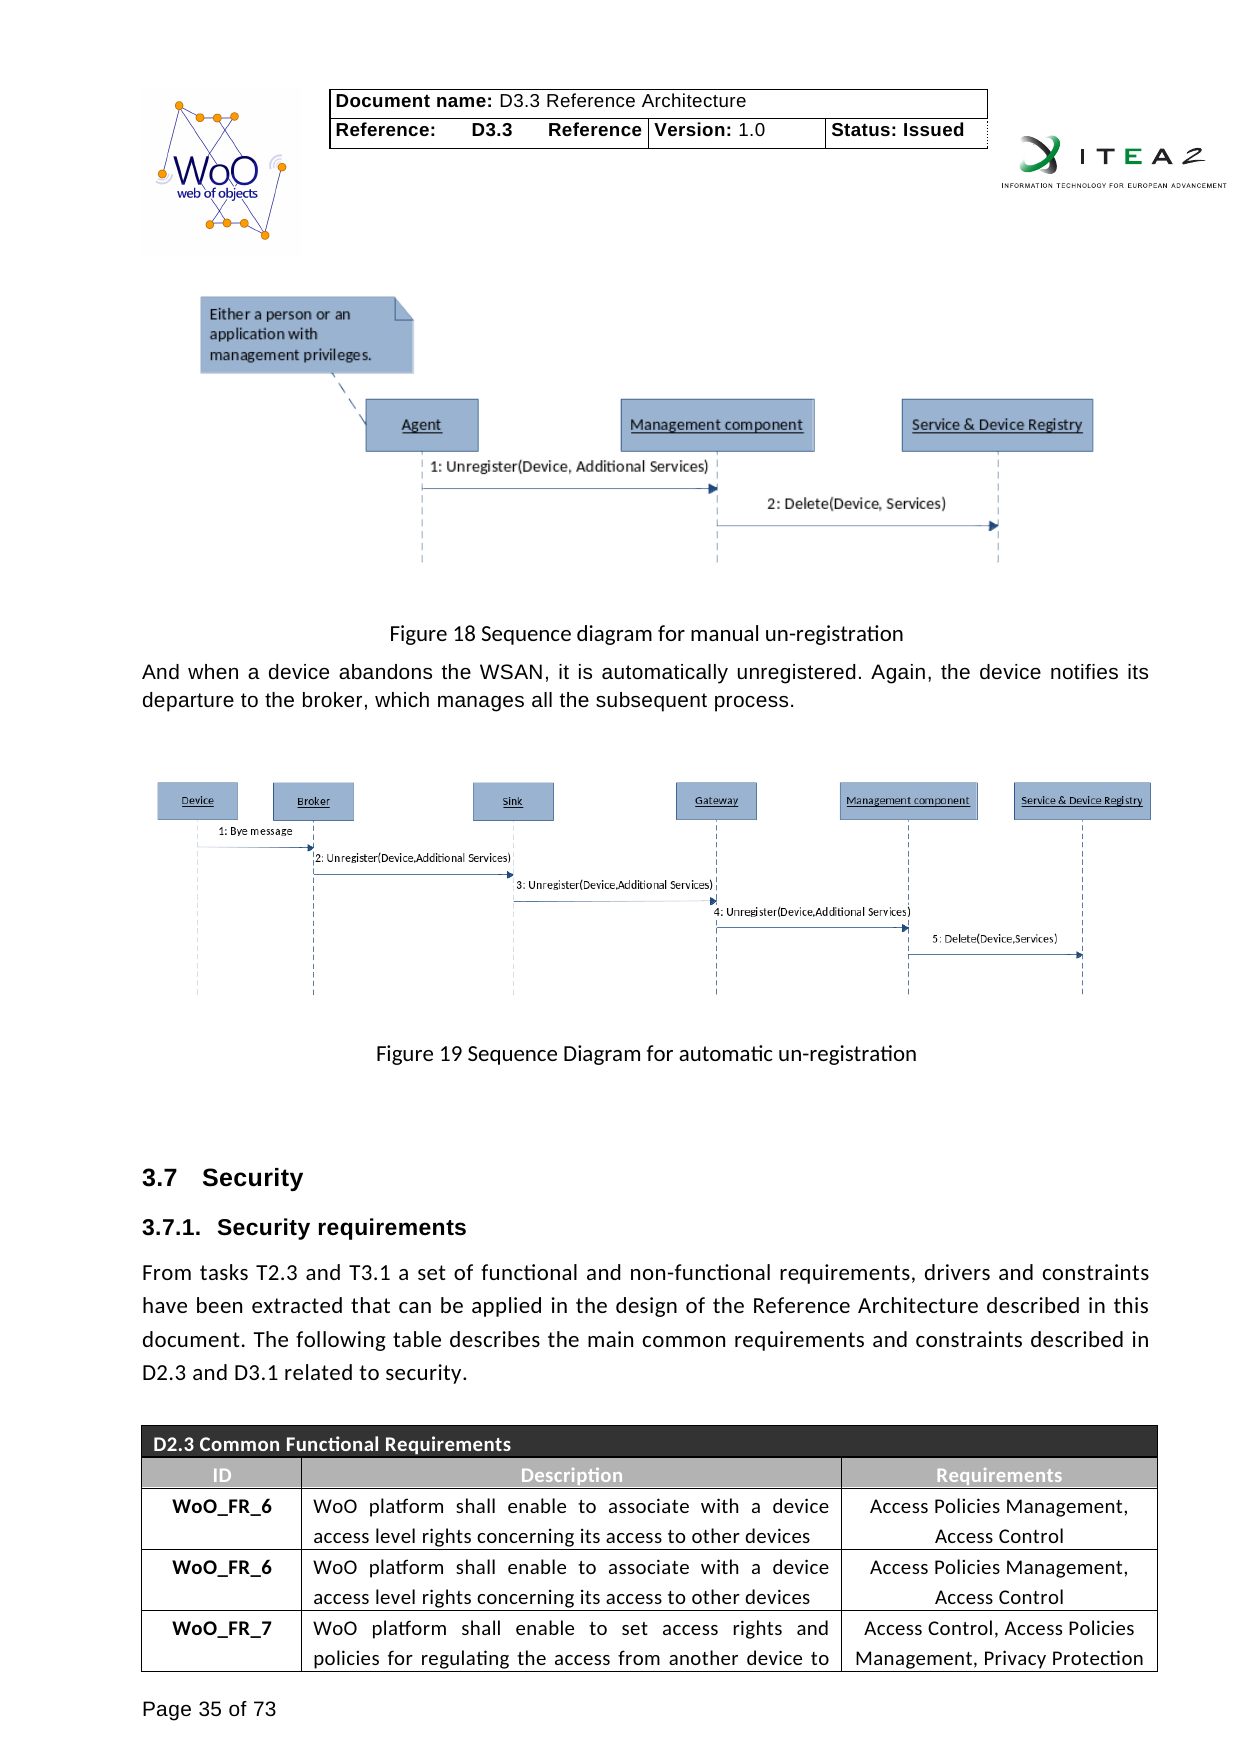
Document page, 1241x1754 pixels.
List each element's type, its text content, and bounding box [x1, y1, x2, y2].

table_cell WoO_FR_7 [142, 1611, 301, 1671]
table_cell WoO platform shall enable to associate with a device access level rights concerning its access to other devices [302, 1550, 841, 1609]
subtitle Security [142, 1162, 1152, 1191]
table_cell Description [302, 1458, 841, 1487]
table_cell WoO platform shall enable to associate with a device access level rights concerning its access to other devices [302, 1489, 841, 1548]
subtitle Security requirements [142, 1214, 1152, 1240]
table_cell WoO_FR_6 [142, 1489, 301, 1548]
table_cell Access Policies Management, Access Control [842, 1550, 1157, 1609]
table_cell ID [142, 1458, 301, 1487]
table_header D2.3 Common Functional Requirements [142, 1426, 1157, 1456]
picture [141, 88, 302, 256]
table_cell WoO_FR_6 [142, 1550, 301, 1609]
text From tasks T2.3 and T3.1 a set of functional and non-functional requirements, drivers and constraints have been extracted that can be applied in the design of the Reference Architecture described in this document. The following table describes the main common requirements and constraints described in D2.3 and D3.1 related to security. [142, 1258, 1152, 1386]
table_cell Access Policies Management, Access Control [842, 1489, 1157, 1548]
table_cell Requirements [842, 1458, 1157, 1487]
table_cell Access Control, Access Policies Management, Privacy Protection [842, 1611, 1157, 1671]
text And when a device abandons the WSAN, it is automatically unregistered. Again, the device notifies its departure to the broker, which manages all the subsequent process. [142, 659, 1152, 712]
